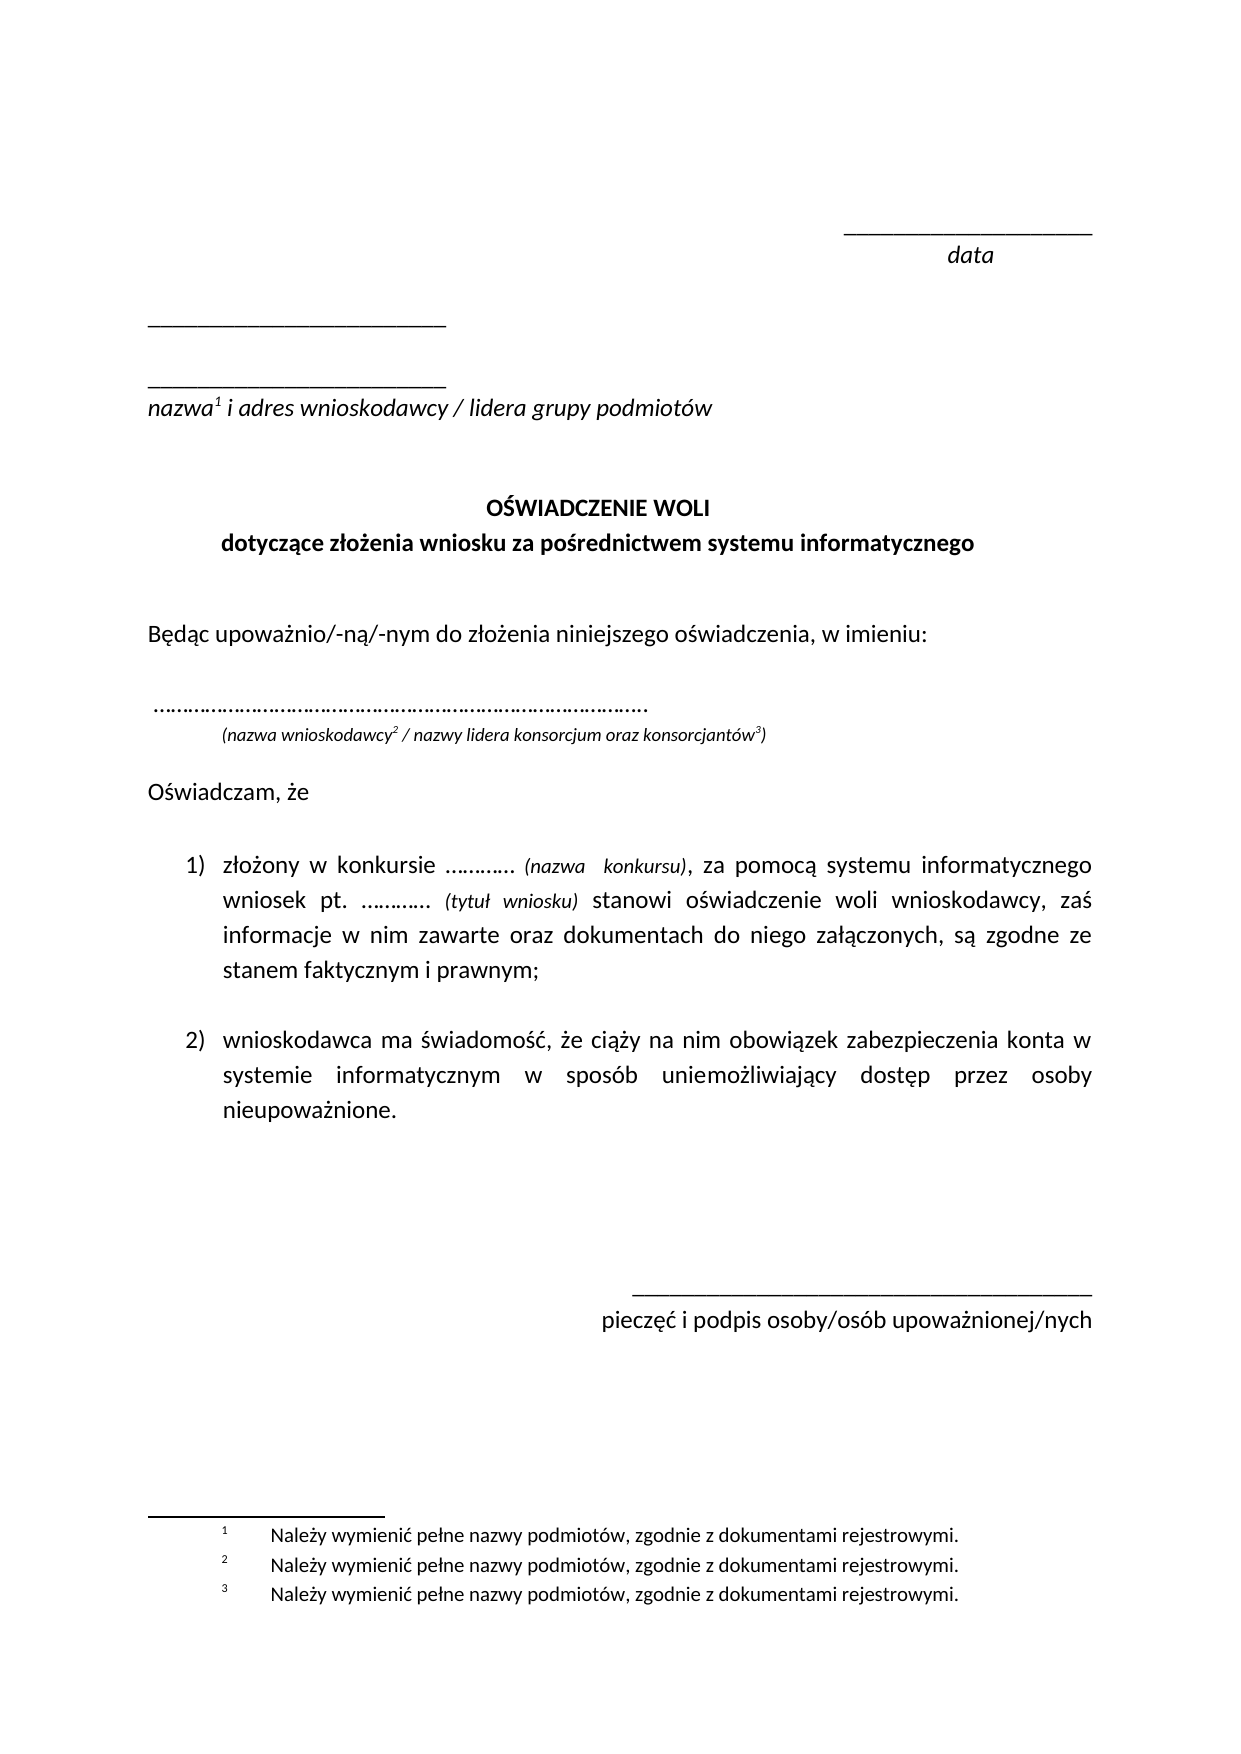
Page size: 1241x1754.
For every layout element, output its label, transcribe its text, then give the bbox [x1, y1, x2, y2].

text Oświadczam, że [148, 776, 1093, 806]
list wnioskodawca ma świadomość, że ciąży na nim obowiązek zabezpieczenia konta w systemie informatycznym w sposób uniemożliwiający dostęp przez osoby nieupoważnione. [185, 1024, 1093, 1125]
list dotyczące złożenia wniosku za pośrednictwem systemu informatycznego [103, 527, 1093, 558]
list nazwa i adres wnioskodawcy / lidera grupy podmiotów [148, 392, 1093, 422]
list pieczęć i podpis osoby/osób upoważnionej/nych [103, 1304, 1093, 1335]
text ………………………………………………………………………….. [148, 688, 1093, 719]
list _____________________________________ [103, 1269, 1093, 1300]
text Będąc upoważnio/-ną/-nym do złożenia niniejszego oświadczenia, w imieniu: [148, 618, 1093, 649]
list OŚWIADCZENIE WOLI [103, 492, 1093, 523]
list data [178, 239, 1093, 270]
list ________________________ [148, 300, 1093, 331]
list złożony w konkursie ………… (nazwa konkursu), za pomocą systemu informatycznego wniosek pt. ………… (tytuł wniosku) stanowi oświadczenie woli wnioskodawcy, zaś informacje w nim zawarte oraz dokumentach do niego załączonych, są zgodne ze stanem faktycznym i prawnym; [185, 849, 1093, 985]
list ________________________ [148, 361, 1093, 392]
text ____________________ [221, 209, 1093, 239]
text (nazwa wnioskodawcy / nazwy lidera konsorcjum oraz konsorcjantów) [148, 723, 1093, 746]
